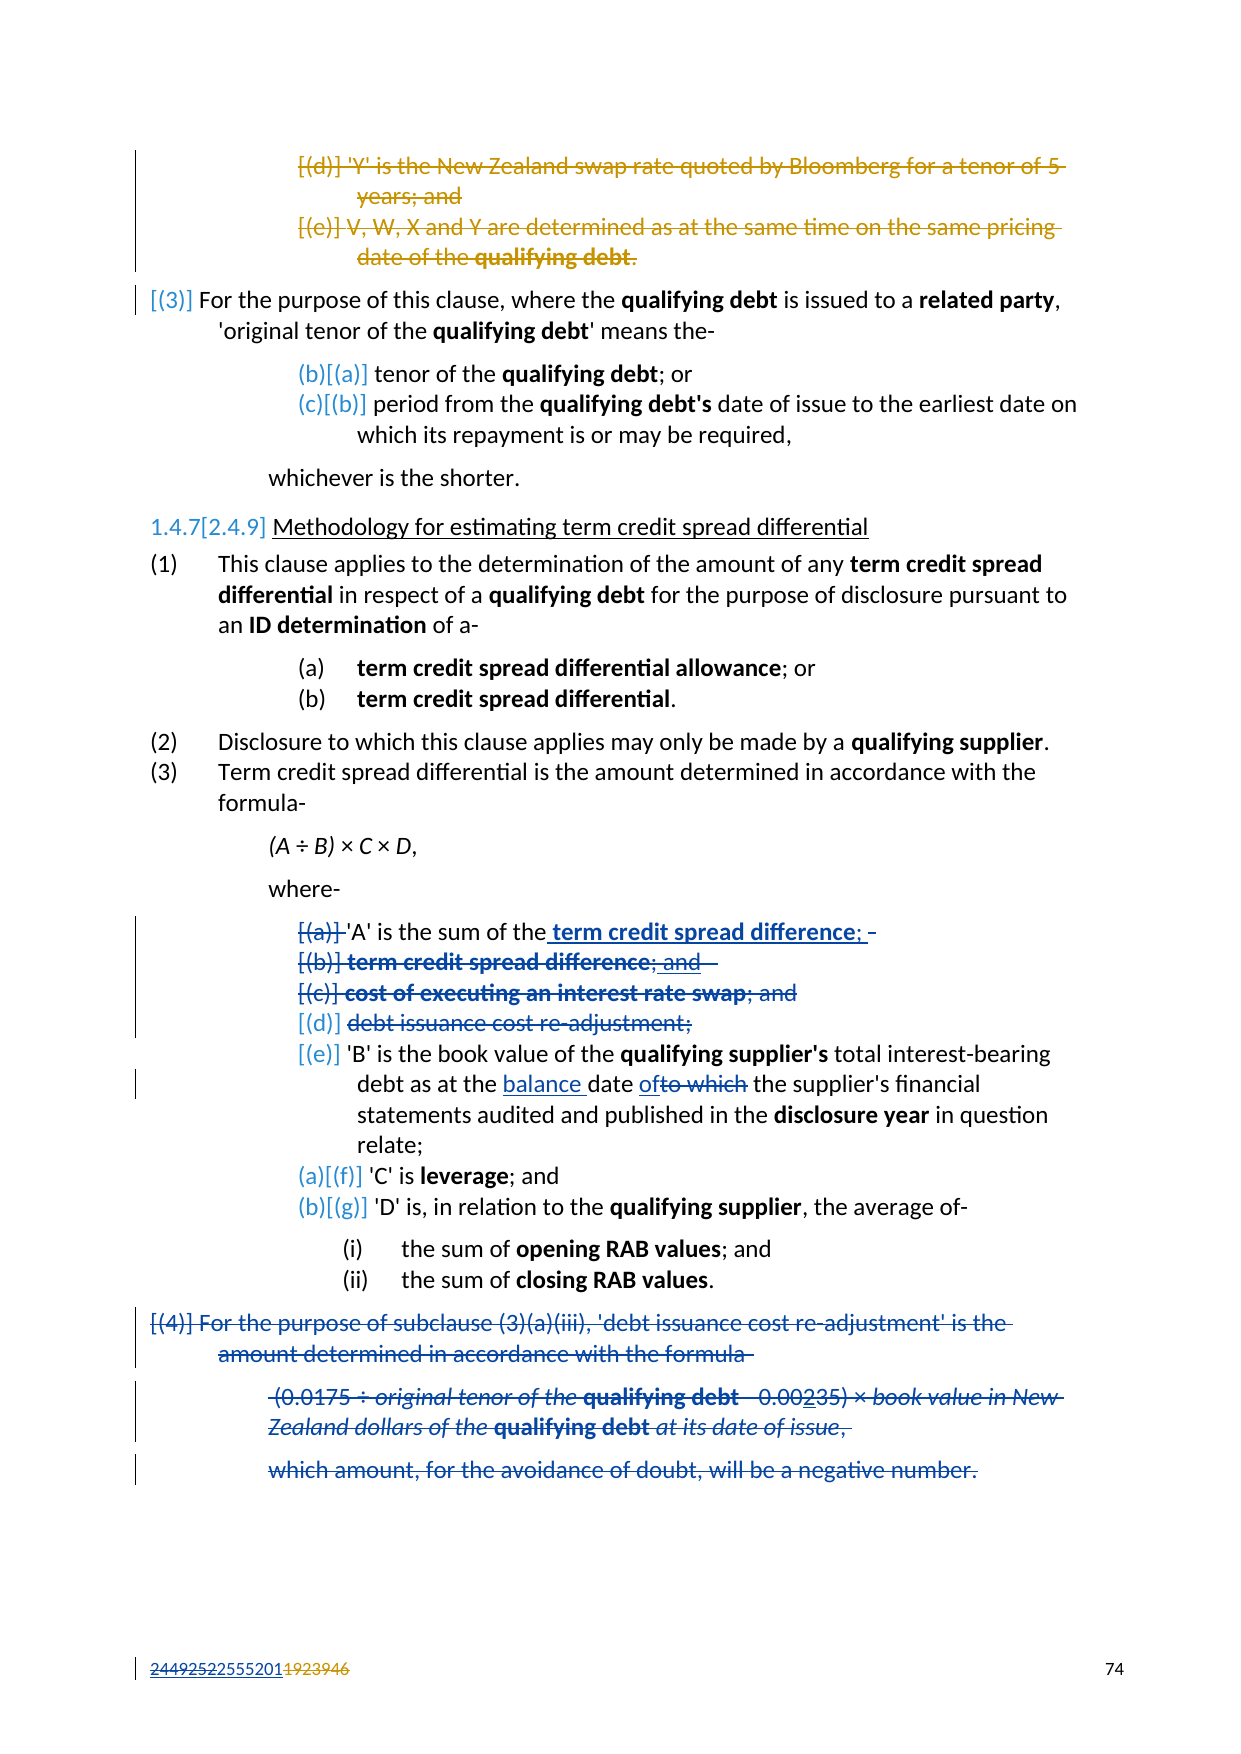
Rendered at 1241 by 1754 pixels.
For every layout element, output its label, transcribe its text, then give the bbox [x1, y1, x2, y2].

subtitle period from the qualifying debt's date of issue to the earliest date on which its repayment is or may be required, [298, 389, 1090, 450]
subtitle Term credit spread differential is the amount determined in accordance with the formula- [150, 756, 1090, 817]
subtitle 'B' is the book value of the qualifying supplier's total interest-bearing debt as at the date the supplier's financial statements audited and published in the disclosure year in question relate; [298, 1038, 1090, 1160]
subtitle 'A' is the sum of the [298, 916, 1090, 946]
subtitle term credit spread differential allowance; or [298, 652, 1090, 683]
subtitle Methodology for estimating term credit spread differential [150, 511, 1090, 542]
subtitle the sum of closing RAB values. [342, 1264, 1090, 1295]
text where- [268, 873, 1090, 903]
subtitle the sum of opening RAB values; and [342, 1234, 1090, 1264]
subtitle tenor of the qualifying debt; or [298, 358, 1090, 389]
subtitle Disclosure to which this clause applies may only be made by a qualifying supplier. [150, 726, 1090, 756]
subtitle 'C' is leverage; and [298, 1160, 1090, 1191]
subtitle This clause applies to the determination of the amount of any term credit spread differential in respect of a qualifying debt for the purpose of disclosure pursuant to an ID determination of a- [150, 548, 1090, 640]
text whichever is the shorter. [268, 462, 1090, 493]
subtitle For the purpose of this clause, where the qualifying debt is issued to a related party, 'original tenor of the qualifying debt' means the- [150, 284, 1090, 346]
subtitle 'D' is, in relation to the qualifying supplier, the average of- [298, 1191, 1090, 1221]
subtitle term credit spread differential. [298, 683, 1090, 713]
text (A ÷ B) × C × D, [268, 830, 1090, 860]
